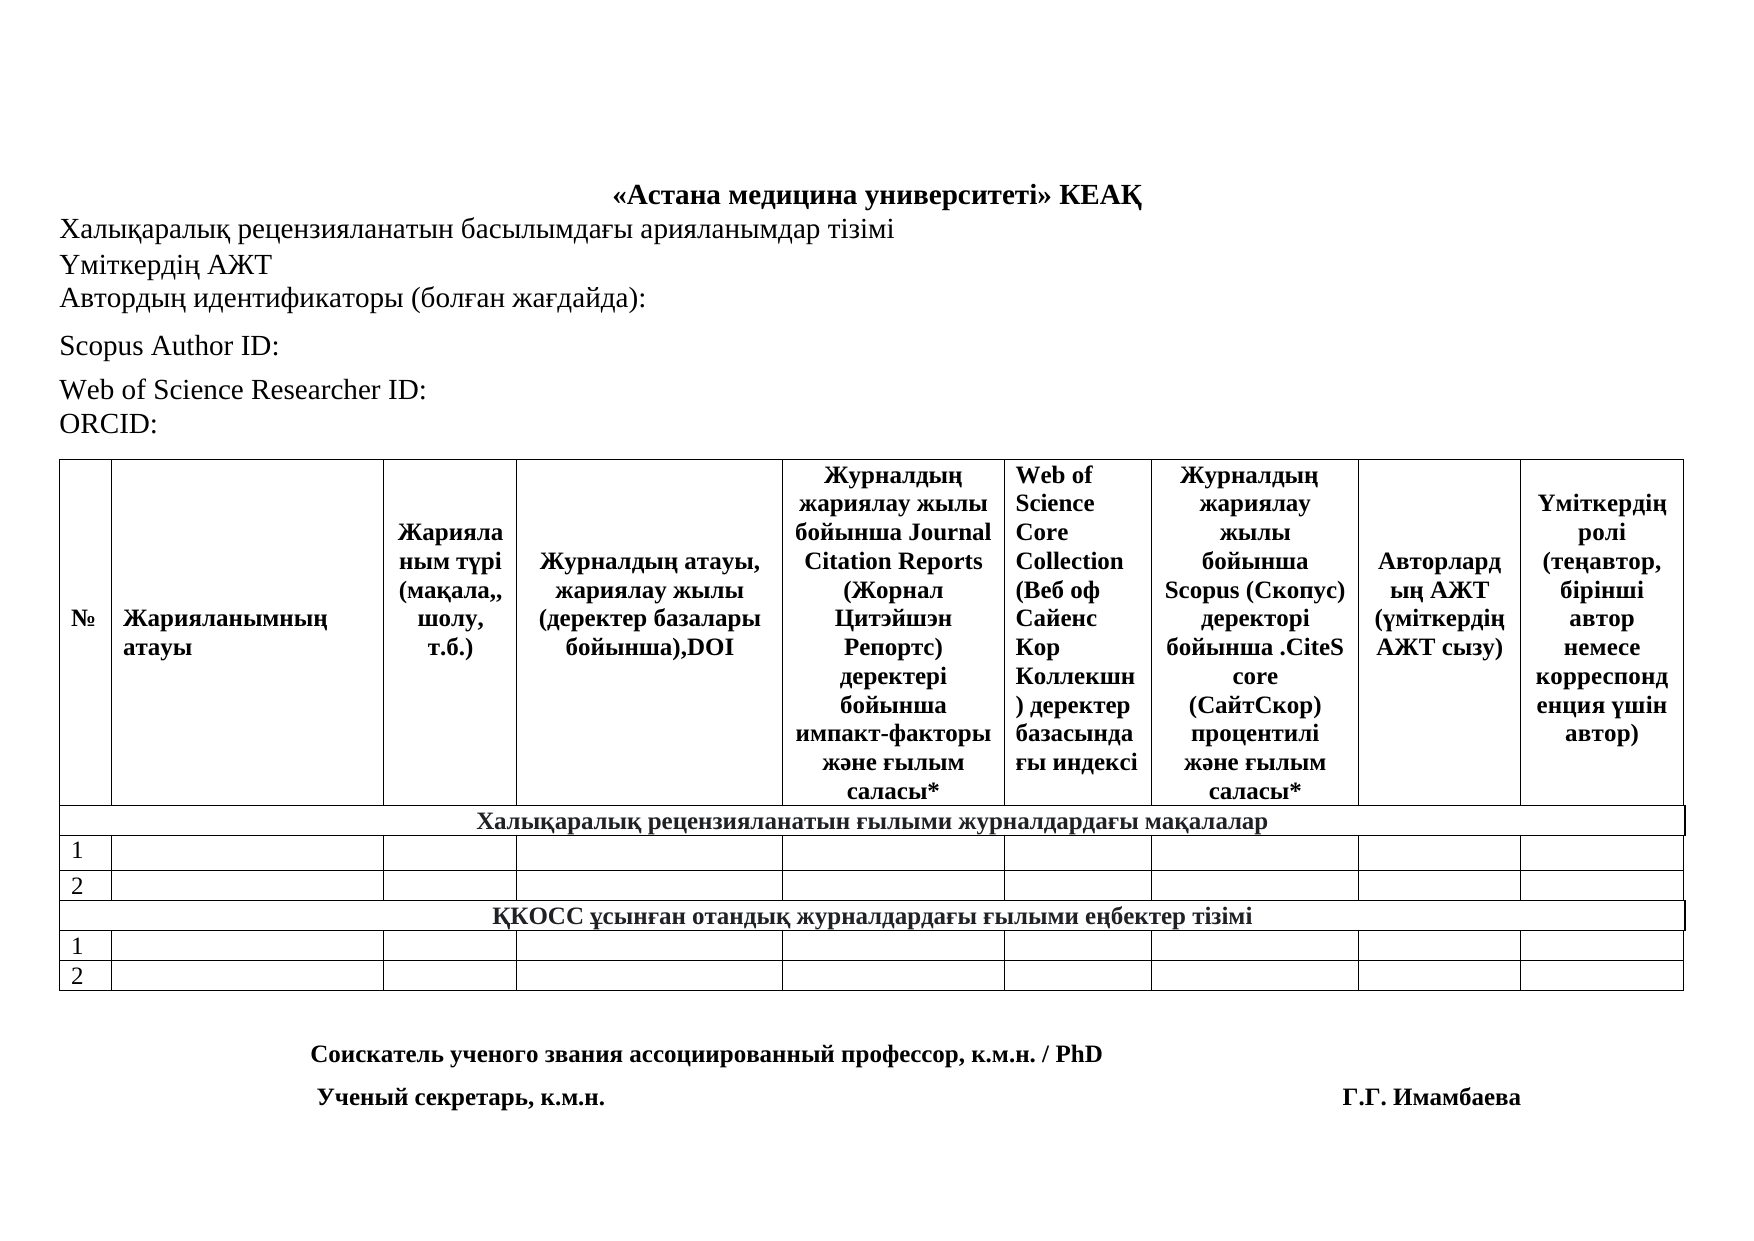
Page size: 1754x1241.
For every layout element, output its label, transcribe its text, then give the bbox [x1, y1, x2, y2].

table_cell [783, 961, 1004, 989]
table_cell [1152, 931, 1358, 960]
table_cell [1359, 931, 1520, 960]
table_cell [1005, 931, 1151, 960]
table_cell 2 [60, 871, 111, 900]
table_cell [1005, 961, 1151, 989]
table_cell 2 [60, 961, 111, 989]
table_cell [1521, 836, 1683, 870]
table_cell [517, 871, 782, 900]
table_cell 1 [60, 836, 111, 870]
table_cell [384, 836, 516, 870]
table_cell [1521, 961, 1683, 989]
table_header № [60, 460, 111, 805]
table_cell [384, 931, 516, 960]
table_cell [1359, 836, 1520, 870]
table_header Жарияланымның атауы [112, 460, 383, 805]
table_header Журналдың жариялау жылы бойынша Scopus (Скопус) деректорі бойынша .CiteScore (СайтСкор) процентилі және ғылым саласы* [1152, 460, 1358, 805]
text Scopus Author ID: [59, 317, 1695, 361]
table_header Жарияланым түрі (мақала,, шолу, т.б.) [384, 460, 516, 805]
text Халықаралық рецензияланатын басылымдағы арияланымдар тізімі [59, 211, 1695, 244]
table_cell [112, 961, 383, 989]
table_cell [1005, 836, 1151, 870]
table_cell [112, 836, 383, 870]
table_header Журналдың жариялау жылы бойынша Journal Citation Reports (Жорнал Цитэйшэн Репортс) деректері бойынша импакт-факторы және ғылым саласы* [783, 460, 1004, 805]
table_cell [112, 931, 383, 960]
table_header Авторлардың АЖТ (үміткердің АЖТ сызу) [1359, 460, 1520, 805]
table_cell [517, 836, 782, 870]
text Автордың идентификаторы (болған жағдайда): [59, 280, 1695, 314]
table_header Журналдың атауы, жариялау жылы (деректер базалары бойынша),DOI [517, 460, 782, 805]
table_cell [1152, 871, 1358, 900]
table_cell [517, 961, 782, 989]
text ORCID: [59, 406, 1695, 439]
table_cell ҚКОСС ұсынған отандық журналдардағы ғылыми еңбектер тізімі [60, 901, 1684, 930]
text «Астана медицина университеті» КЕАҚ [59, 177, 1695, 211]
table_cell [1359, 961, 1520, 989]
text Үміткердің АЖТ [59, 247, 1695, 280]
table_cell [783, 931, 1004, 960]
table_cell [517, 931, 782, 960]
table_cell [112, 871, 383, 900]
table_cell 1 [60, 931, 111, 960]
table_cell [1521, 931, 1683, 960]
table_cell [1152, 836, 1358, 870]
table_cell Халықаралық рецензияланатын ғылыми журналдардағы мақалалар [60, 806, 1684, 834]
table_cell [1521, 871, 1683, 900]
table_cell [1359, 871, 1520, 900]
table_cell [1005, 871, 1151, 900]
table_cell [1152, 961, 1358, 989]
table_cell [384, 961, 516, 989]
table_cell [783, 836, 1004, 870]
text Web of Science Researcher ID: [59, 361, 1695, 406]
table_header Үміткердің ролі (теңавтор, бірінші автор немесе корреспонденция үшін автор) [1521, 460, 1683, 805]
table_header Web of Science Core Collection (Веб оф Сайенс Кор Коллекшн) деректер базасындағы индексі [1005, 460, 1151, 805]
table_cell [783, 871, 1004, 900]
table_cell [384, 871, 516, 900]
